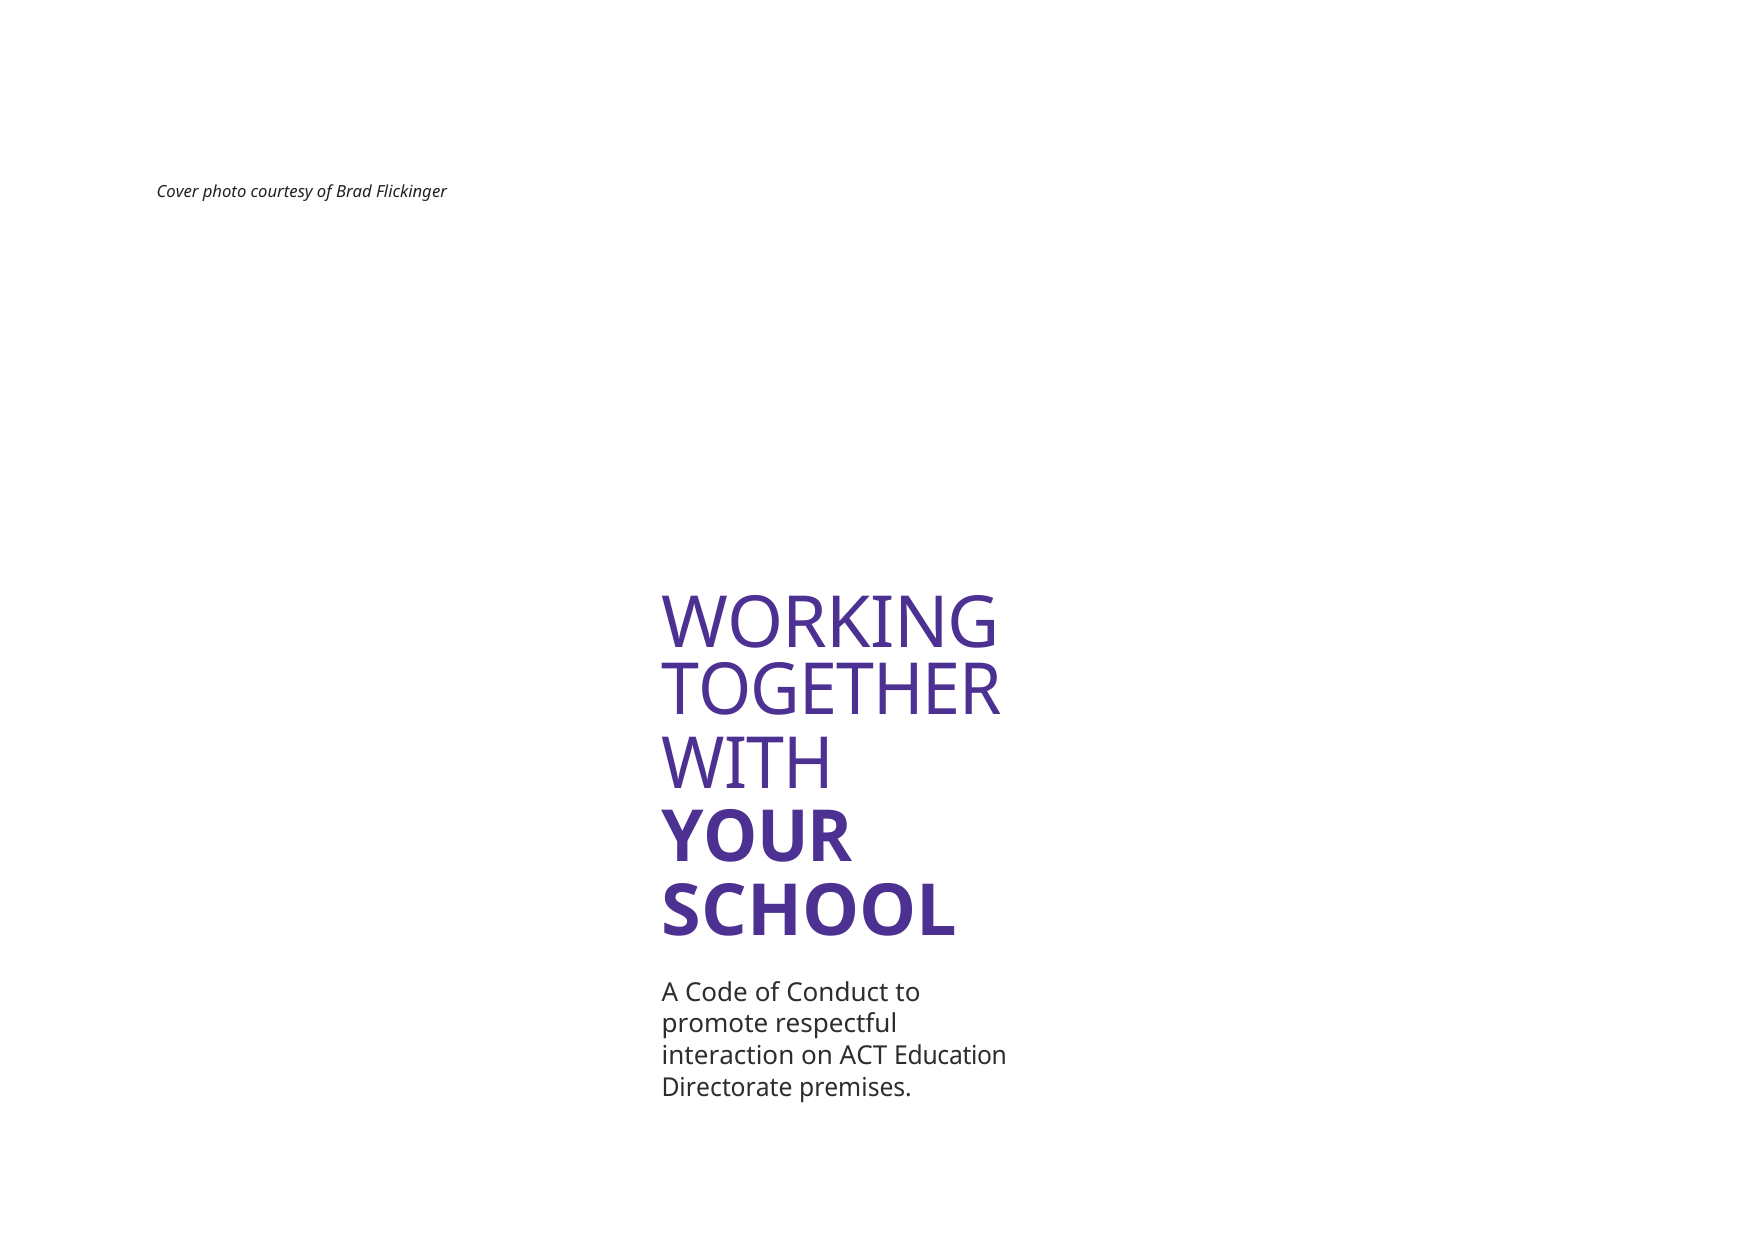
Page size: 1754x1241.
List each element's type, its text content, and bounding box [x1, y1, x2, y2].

text WORKING TOGETHER WITH YOUR SCHOOL [661, 589, 1024, 956]
text Cover photo courtesy of Brad Flickinger [156, 179, 510, 202]
text A Code of Conduct to promote respectful interaction on ACT Education Directorate premises. [661, 976, 1019, 1104]
